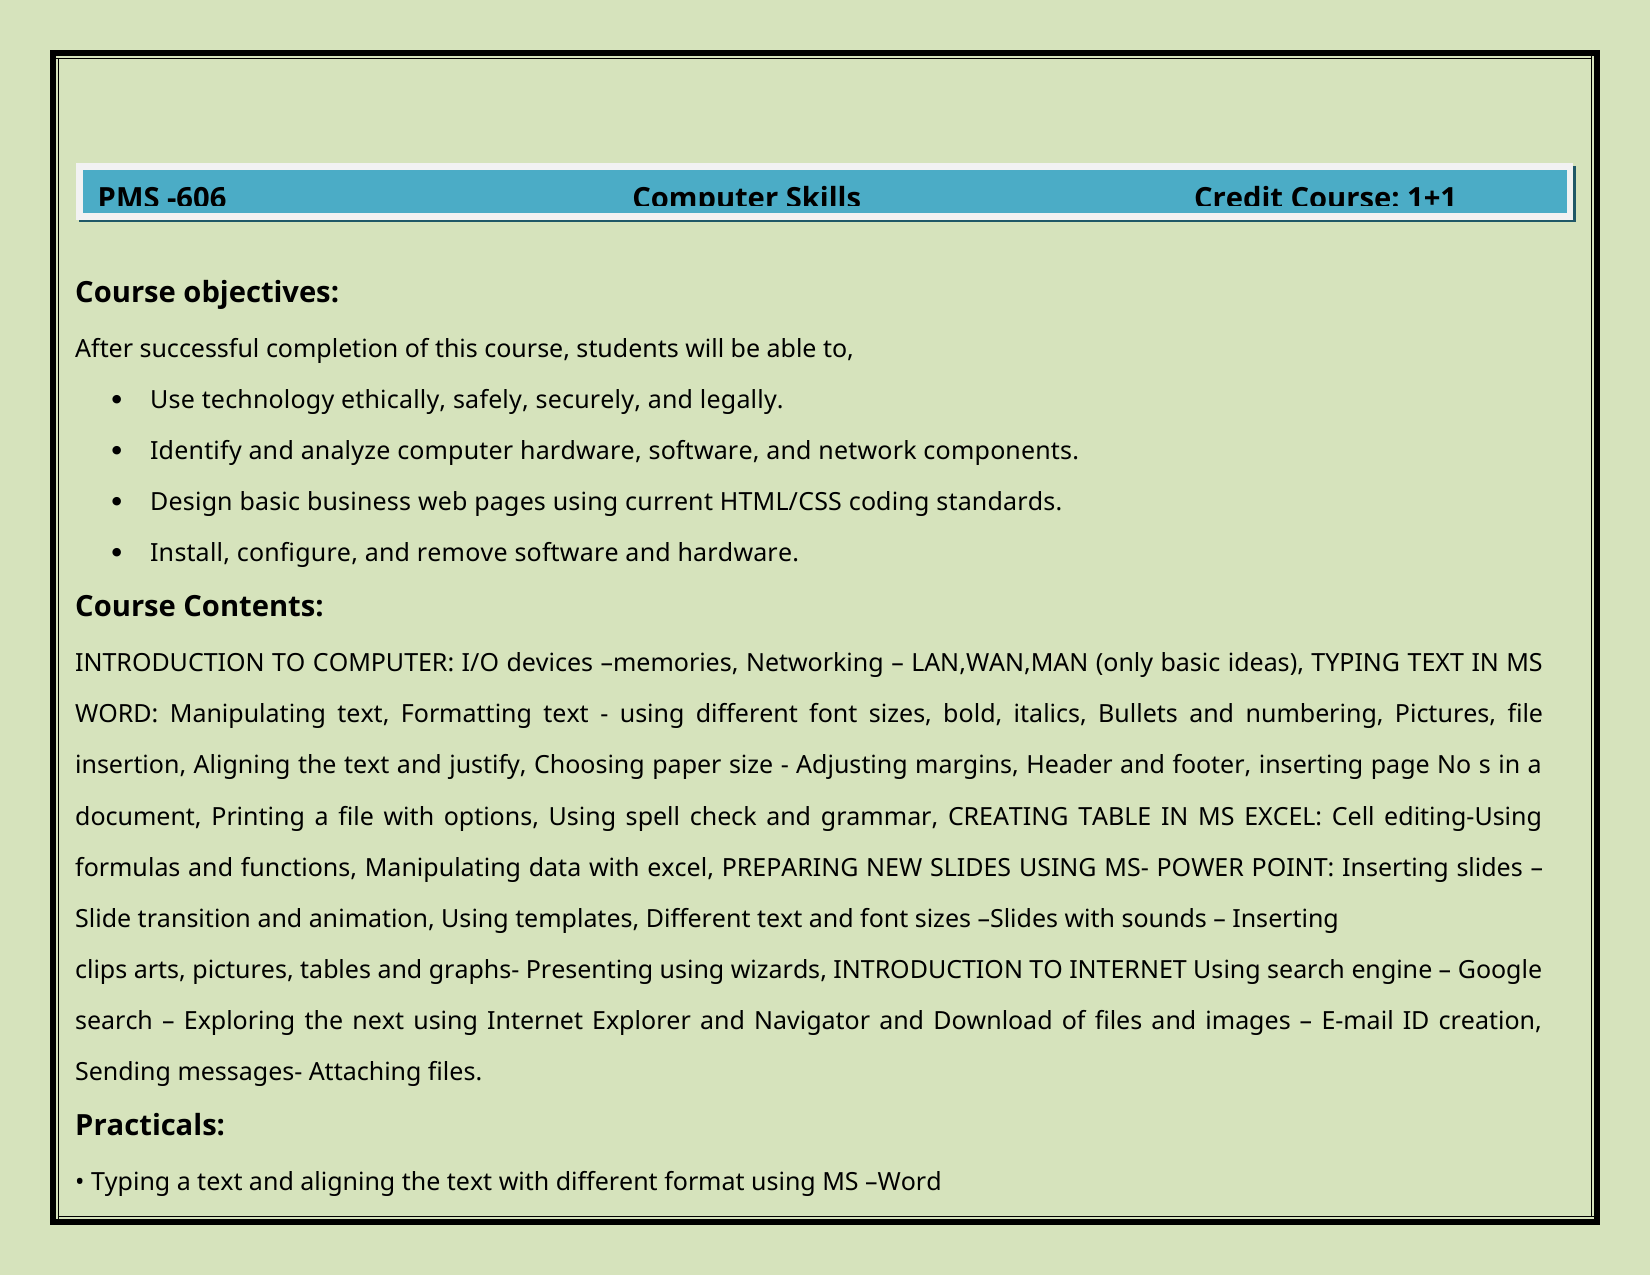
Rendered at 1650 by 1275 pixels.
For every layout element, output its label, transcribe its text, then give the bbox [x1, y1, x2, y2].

text clips arts, pictures, tables and graphs- Presenting using wizards, INTRODUCTION TO INTERNET Using search engine – Google search – Exploring the next using Internet Explorer and Navigator and Download of files and images – E-mail ID creation, Sending messages- Attaching files. [75, 951, 1545, 1087]
text • Typing a text and aligning the text with different format using MS –Word [75, 1164, 1545, 1198]
list Identify and analyze computer hardware, software, and network components. [112, 432, 1575, 467]
text Practicals: [75, 1104, 1545, 1144]
text Course Contents: [75, 586, 1545, 625]
list Use technology ethically, safely, securely, and legally. [112, 381, 1575, 416]
text Course objectives: [75, 271, 1545, 311]
text INTRODUCTION TO COMPUTER: I/O devices –memories, Networking – LAN,WAN,MAN (only basic ideas), TYPING TEXT IN MS WORD: Manipulating text, Formatting text - using different font sizes, bold, italics, Bullets and numbering, Pictures, file insertion, Aligning the text and justify, Choosing paper size - Adjusting margins, Header and footer, inserting page No s in a document, Printing a file with options, Using spell check and grammar, CREATING TABLE IN MS EXCEL: Cell editing-Using formulas and functions, Manipulating data with excel, PREPARING NEW SLIDES USING MS- POWER POINT: Inserting slides – Slide transition and animation, Using templates, Different text and font sizes –Slides with sounds – Inserting [75, 645, 1545, 934]
text After successful completion of this course, students will be able to, [75, 330, 1575, 364]
list Design basic business web pages using current HTML/CSS coding standards. [112, 483, 1575, 518]
list Install, configure, and remove software and hardware. [112, 534, 1575, 569]
